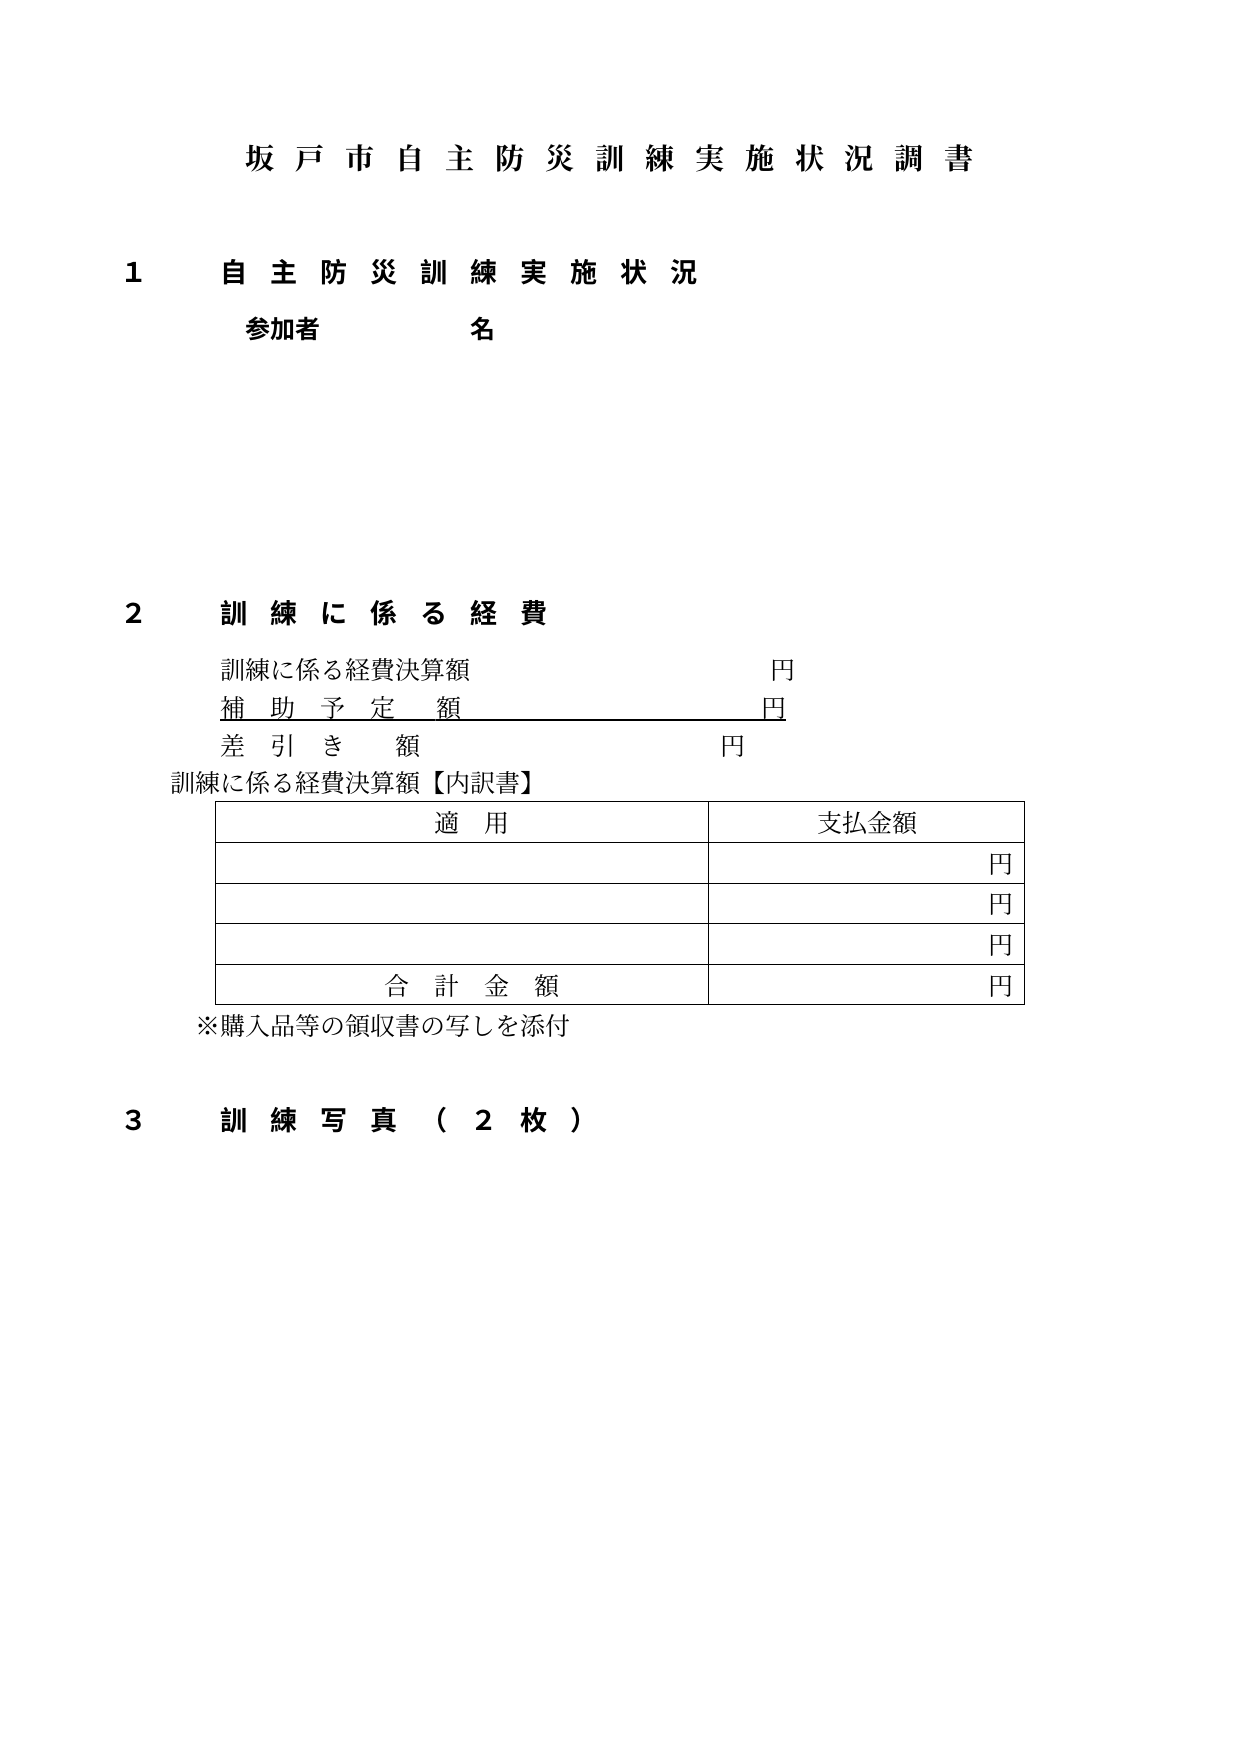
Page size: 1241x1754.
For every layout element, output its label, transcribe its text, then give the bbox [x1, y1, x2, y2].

table_cell 円 [709, 924, 1024, 964]
table_cell [216, 924, 708, 964]
text ２ 訓練に係る経費 [120, 574, 1120, 649]
text 訓練に係る経費決算額【内訳書】 [120, 763, 1120, 801]
table_cell [216, 884, 708, 923]
table_header 支払金額 [709, 802, 1024, 842]
table_cell 合 計 金 額 [216, 965, 708, 1004]
table_cell [216, 843, 708, 882]
table_cell 円 [709, 884, 1024, 923]
text １ 自主防災訓練実施状況 [120, 232, 1120, 308]
table_cell 円 [709, 965, 1024, 1004]
text 坂戸市自主防災訓練実施状況調書 [120, 119, 1120, 194]
text ※購入品等の領収書の写しを添付 [120, 1005, 1120, 1043]
table_cell 円 [709, 843, 1024, 882]
text ３ 訓練写真（２枚） [120, 1081, 1120, 1157]
text 補助予定額 円 [120, 687, 1120, 725]
text 訓練に係る経費決算額 円 [120, 649, 1120, 687]
table_header 適 用 [216, 802, 708, 842]
text 差引き額 円 [120, 725, 1120, 763]
text 参加者 名 [120, 308, 1120, 346]
